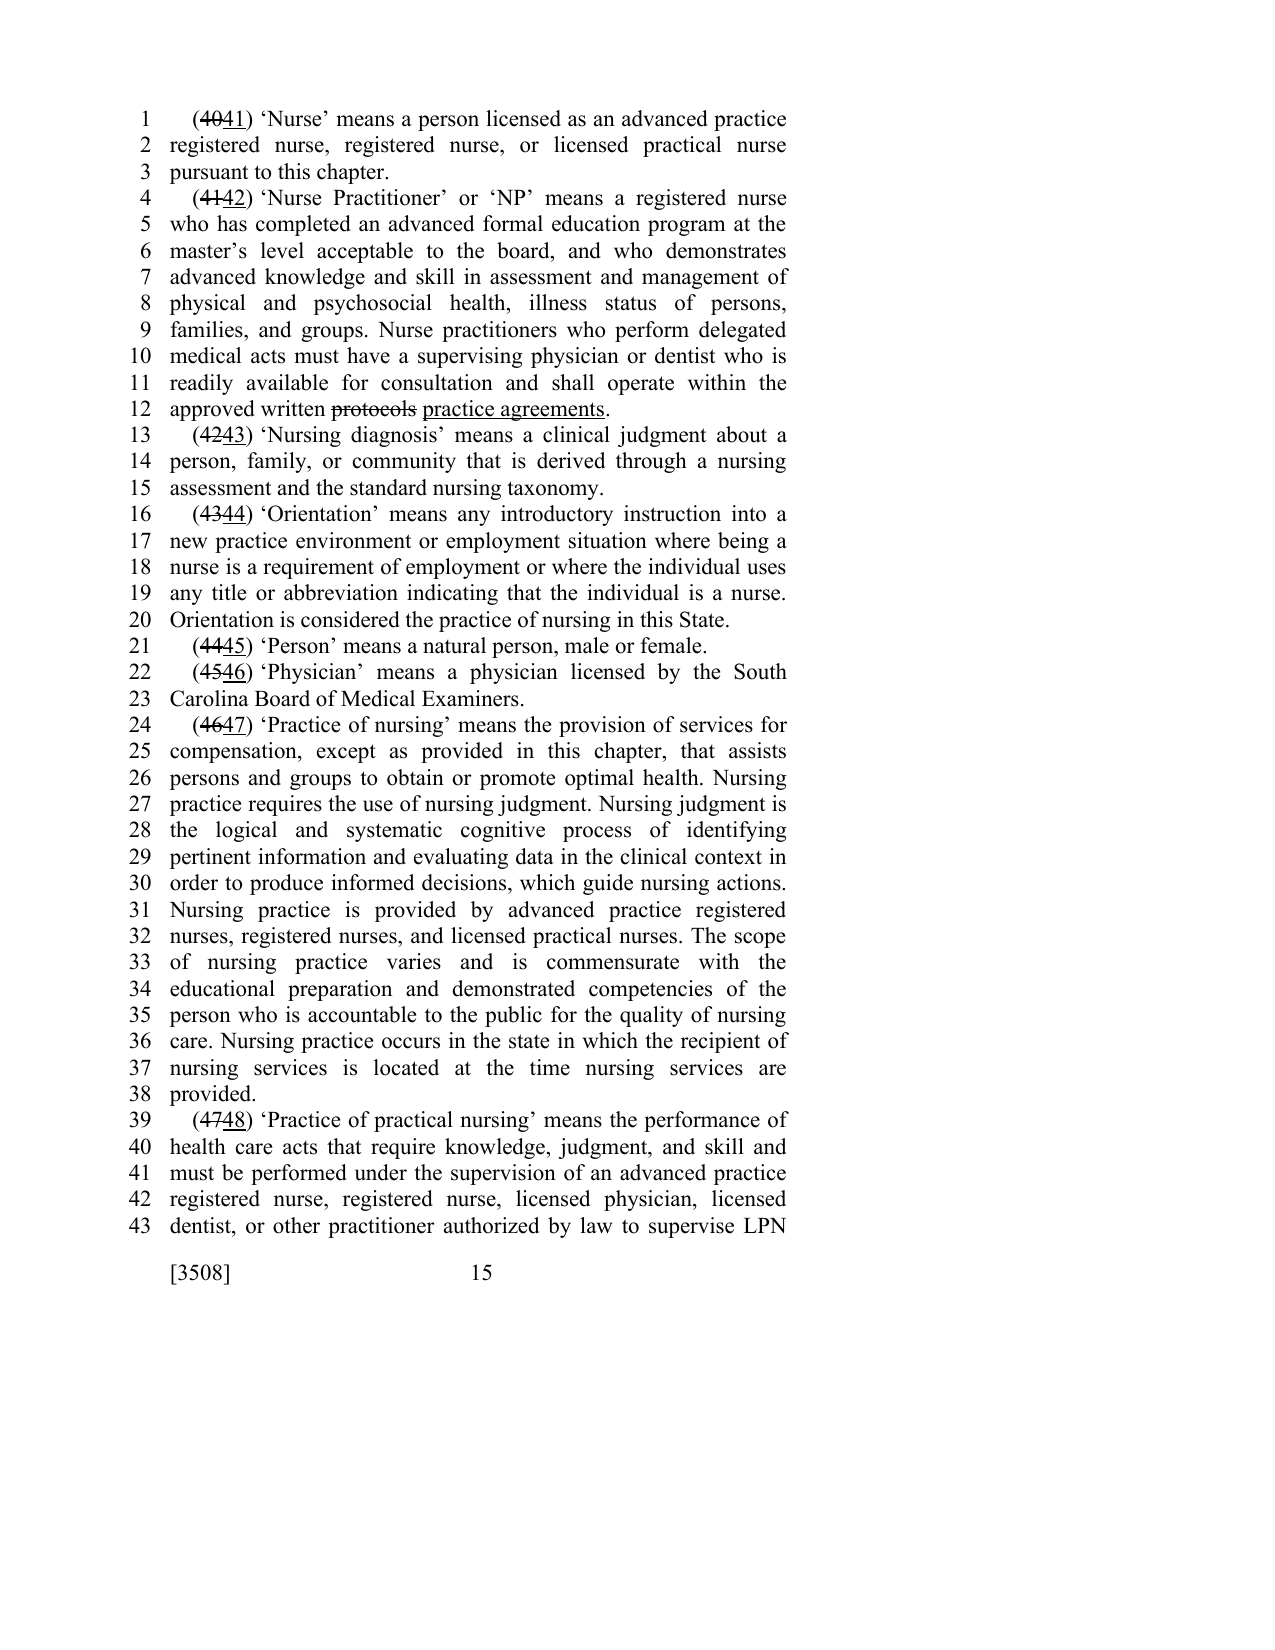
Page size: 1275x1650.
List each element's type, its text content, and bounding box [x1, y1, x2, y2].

text (4546) ‘Physician’ means a physician licensed by the South Carolina Board of Medical Examiners. [169, 658, 787, 711]
text (4647) ‘Practice of nursing’ means the provision of services for compensation, except as provided in this chapter, that assists persons and groups to obtain or promote optimal health. Nursing practice requires the use of nursing judgment. Nursing judgment is the logical and systematic cognitive process of identifying pertinent information and evaluating data in the clinical context in order to produce informed decisions, which guide nursing actions. Nursing practice is provided by advanced practice registered nurses, registered nurses, and licensed practical nurses. The scope of nursing practice varies and is commensurate with the educational preparation and demonstrated competencies of the person who is accountable to the public for the quality of nursing care. Nursing practice occurs in the state in which the recipient of nursing services is located at the time nursing services are provided. [169, 711, 787, 1106]
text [169, 1106, 787, 1238]
text (4344) ‘Orientation’ means any introductory instruction into a new practice environment or employment situation where being a nurse is a requirement of employment or where the individual uses any title or abbreviation indicating that the individual is a nurse. Orientation is considered the practice of nursing in this State. [169, 500, 787, 632]
text (4041) ‘Nurse’ means a person licensed as an advanced practice registered nurse, registered nurse, or licensed practical nurse pursuant to this chapter. [169, 105, 787, 184]
text (4445) ‘Person’ means a natural person, male or female. [169, 632, 787, 658]
text (4142) ‘Nurse Practitioner’ or ‘NP’ means a registered nurse who has completed an advanced formal education program at the master’s level acceptable to the board, and who demonstrates advanced knowledge and skill in assessment and management of physical and psychosocial health, illness status of persons, families, and groups. Nurse practitioners who perform delegated medical acts must have a supervising physician or dentist who is readily available for consultation and shall operate within the approved written protocols practice agreements. [169, 184, 787, 421]
text (4243) ‘Nursing diagnosis’ means a clinical judgment about a person, family, or community that is derived through a nursing assessment and the standard nursing taxonomy. [169, 421, 787, 500]
